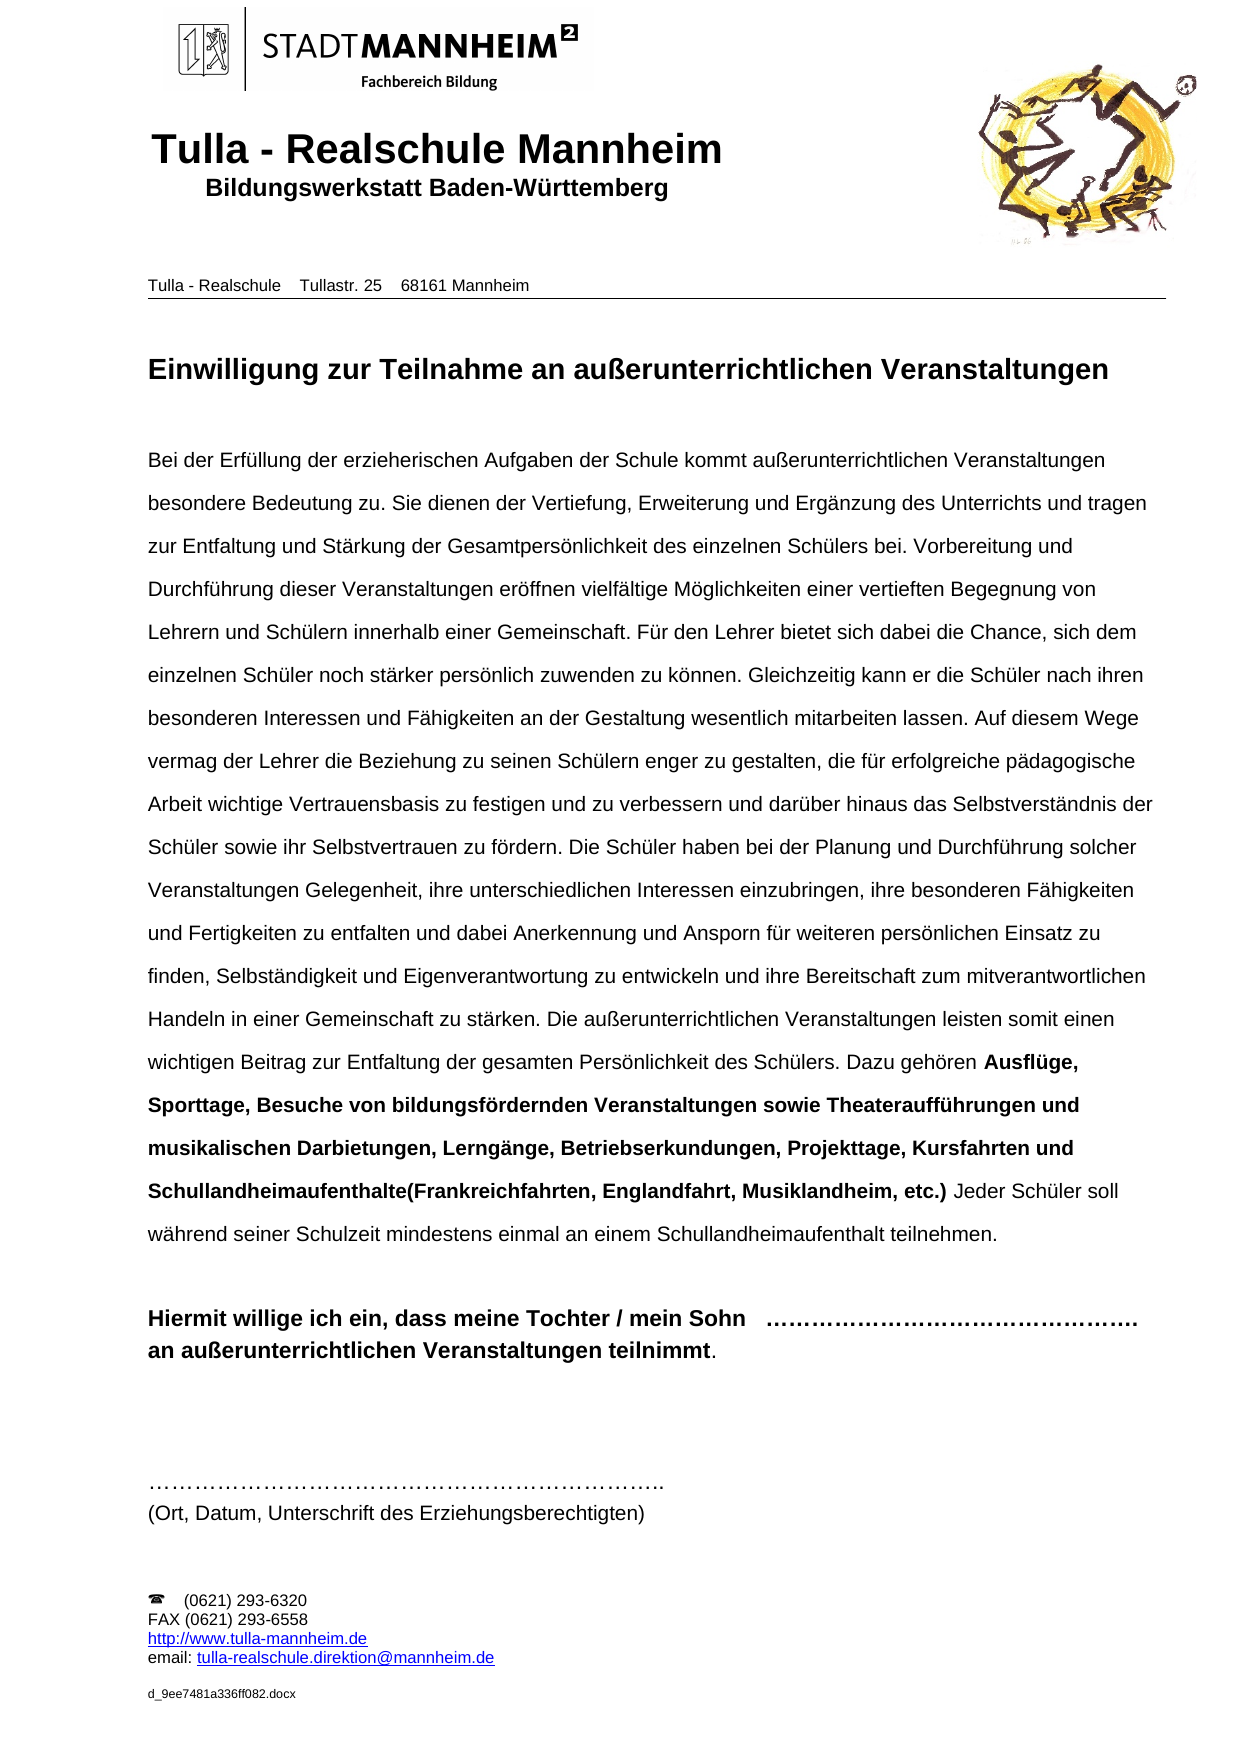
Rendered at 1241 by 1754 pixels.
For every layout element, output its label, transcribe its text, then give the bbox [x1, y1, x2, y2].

text an außerunterrichtlichen Veranstaltungen teilnimmt. [148, 1337, 1166, 1364]
text Tulla - Realschule Tullastr. 25 68161 Mannheim [148, 276, 1166, 298]
text Hiermit willige ich ein, dass meine Tochter / mein Sohn …………………………………………. [148, 1305, 1166, 1331]
picture [977, 51, 1197, 257]
text (Ort, Datum, Unterschrift des Erziehungsberechtigten) [148, 1500, 1166, 1524]
text Bei der Erfüllung der erzieherischen Aufgaben der Schule kommt außerunterrichtlichen Veranstaltungen besondere Bedeutung zu. Sie dienen der Vertiefung, Erweiterung und Ergänzung des Unterrichts und tragen zur Entfaltung und Stärkung der Gesamtpersönlichkeit des einzelnen Schülers bei. Vorbereitung und Durchführung dieser Veranstaltungen eröffnen vielfältige Möglichkeiten einer vertieften Begegnung von Lehrern und Schülern innerhalb einer Gemeinschaft. Für den Lehrer bietet sich dabei die Chance, sich dem einzelnen Schüler noch stärker persönlich zuwenden zu können. Gleichzeitig kann er die Schüler nach ihren besonderen Interessen und Fähigkeiten an der Gestaltung wesentlich mitarbeiten lassen. Auf diesem Wege vermag der Lehrer die Beziehung zu seinen Schülern enger zu gestalten, die für erfolgreiche pädagogische Arbeit wichtige Vertrauensbasis zu festigen und zu verbessern und darüber hinaus das Selbstverständnis der Schüler sowie ihr Selbstvertrauen zu fördern. Die Schüler haben bei der Planung und Durchführung solcher Veranstaltungen Gelegenheit, ihre unterschiedlichen Interessen einzubringen, ihre besonderen Fähigkeiten und Fertigkeiten zu entfalten und dabei Anerkennung und Ansporn für weiteren persönlichen Einsatz zu finden, Selbständigkeit und Eigenverantwortung zu entwickeln und ihre Bereitschaft zum mitverantwortlichen Handeln in einer Gemeinschaft zu stärken. Die außerunterrichtlichen Veranstaltungen leisten somit einen wichtigen Beitrag zur Entfaltung der gesamten Persönlichkeit des Schülers. Dazu gehören Ausflüge, Sporttage, Besuche von bildungsfördernden Veranstaltungen sowie Theateraufführungen und musikalischen Darbietungen, Lerngänge, Betriebserkundungen, Projekttage, Kursfahrten und Schullandheimaufenthalte(Frankreichfahrten, Englandfahrt, Musiklandheim, etc.) Jeder Schüler soll während seiner Schulzeit mindestens einmal an einem Schullandheimaufenthalt teilnehmen. [148, 428, 1166, 1246]
text Einwilligung zur Teilnahme an außerunterrichtlichen Veranstaltungen [148, 352, 1166, 385]
text ………………………………………………………….. [148, 1468, 1166, 1494]
